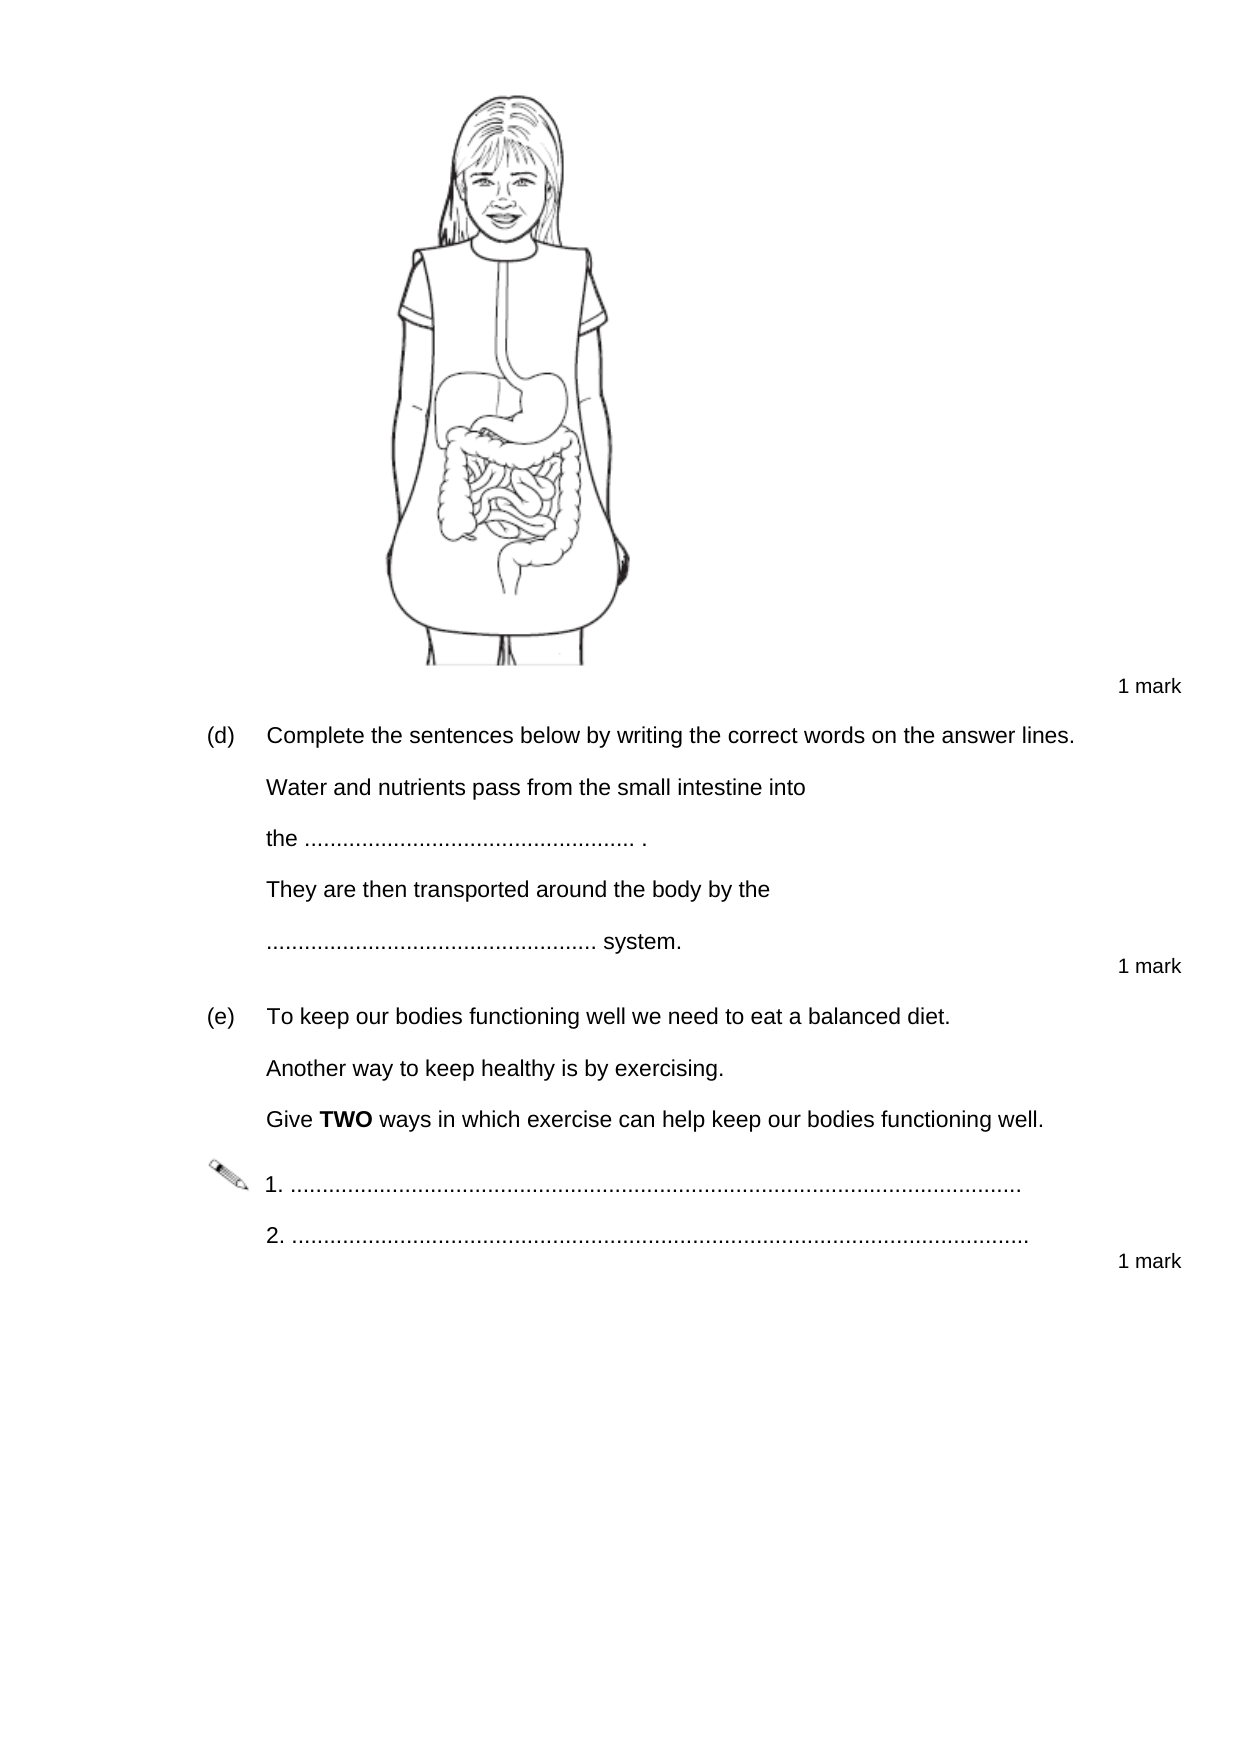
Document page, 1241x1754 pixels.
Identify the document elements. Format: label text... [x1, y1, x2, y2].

text They are then transported around the body by the [266, 876, 1122, 903]
text the .................................................... . [266, 825, 1122, 851]
text Another way to keep healthy is by exercising. [266, 1054, 1122, 1081]
text .................................................... system. [266, 928, 1122, 954]
text 1. ................................................................................................................... [207, 1157, 1122, 1197]
text 2. .................................................................................................................... [266, 1222, 1122, 1248]
text 1 mark [148, 673, 1181, 697]
text 1 mark [148, 954, 1181, 978]
picture [206, 1157, 252, 1193]
picture [383, 88, 633, 669]
text Water and nutrients pass from the small intestine into [266, 774, 1122, 800]
text 1 mark [148, 1248, 1181, 1272]
text (d) Complete the sentences below by writing the correct words on the answer lines. [207, 722, 1122, 749]
text Give TWO ways in which exercise can help keep our bodies functioning well. [266, 1106, 1122, 1132]
text (e) To keep our bodies functioning well we need to eat a balanced diet. [207, 1003, 1122, 1029]
